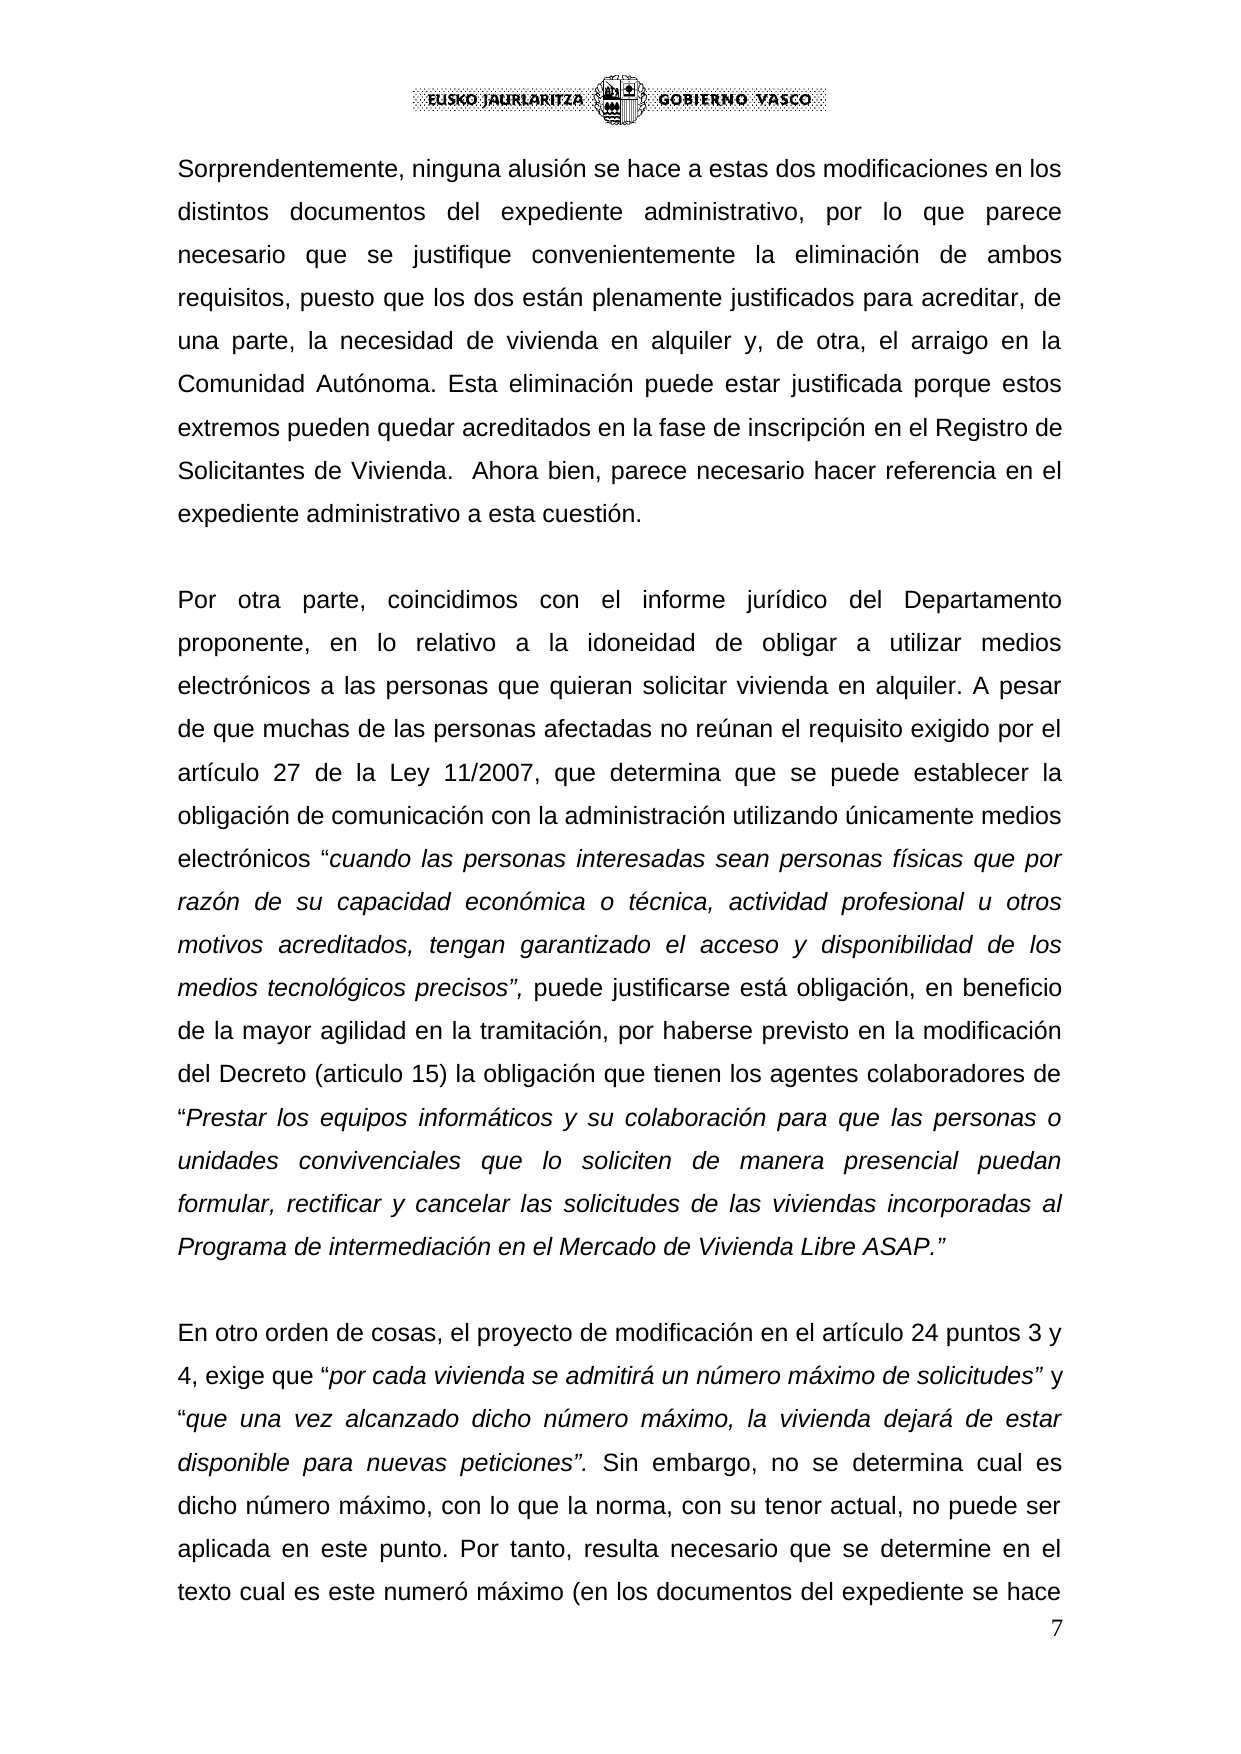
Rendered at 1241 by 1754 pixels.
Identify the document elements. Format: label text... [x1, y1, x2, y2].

text Sorprendentemente, ninguna alusión se hace a estas dos modificaciones en los distintos documentos del expediente administrativo, por lo que parece necesario que se justifique convenientemente la eliminación de ambos requisitos, puesto que los dos están plenamente justificados para acreditar, de una parte, la necesidad de vivienda en alquiler y, de otra, el arraigo en la Comunidad Autónoma. Esta eliminación puede estar justificada porque estos extremos pueden quedar acreditados en la fase de inscripción en el Registro de Solicitantes de Vivienda. Ahora bien, parece necesario hacer referencia en el expediente administrativo a esta cuestión. [177, 154, 1063, 527]
picture [413, 75, 828, 125]
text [177, 1318, 1063, 1606]
text Por otra parte, coincidimos con el informe jurídico del Departamento proponente, en lo relativo a la idoneidad de obligar a utilizar medios electrónicos a las personas que quieran solicitar vivienda en alquiler. A pesar de que muchas de las personas afectadas no reúnan el requisito exigido por el artículo 27 de la Ley 11/2007, que determina que se puede establecer la obligación de comunicación con la administración utilizando únicamente medios electrónicos “cuando las personas interesadas sean personas físicas que por razón de su capacidad económica o técnica, actividad profesional u otros motivos acreditados, tengan garantizado el acceso y disponibilidad de los medios tecnológicos precisos”, puede justificarse está obligación, en beneficio de la mayor agilidad en la tramitación, por haberse previsto en la modificación del Decreto (articulo 15) la obligación que tienen los agentes colaboradores de “Prestar los equipos informáticos y su colaboración para que las personas o unidades convivenciales que lo soliciten de manera presencial puedan formular, rectificar y cancelar las solicitudes de las viviendas incorporadas al Programa de intermediación en el Mercado de Vivienda Libre ASAP.” [177, 585, 1063, 1261]
